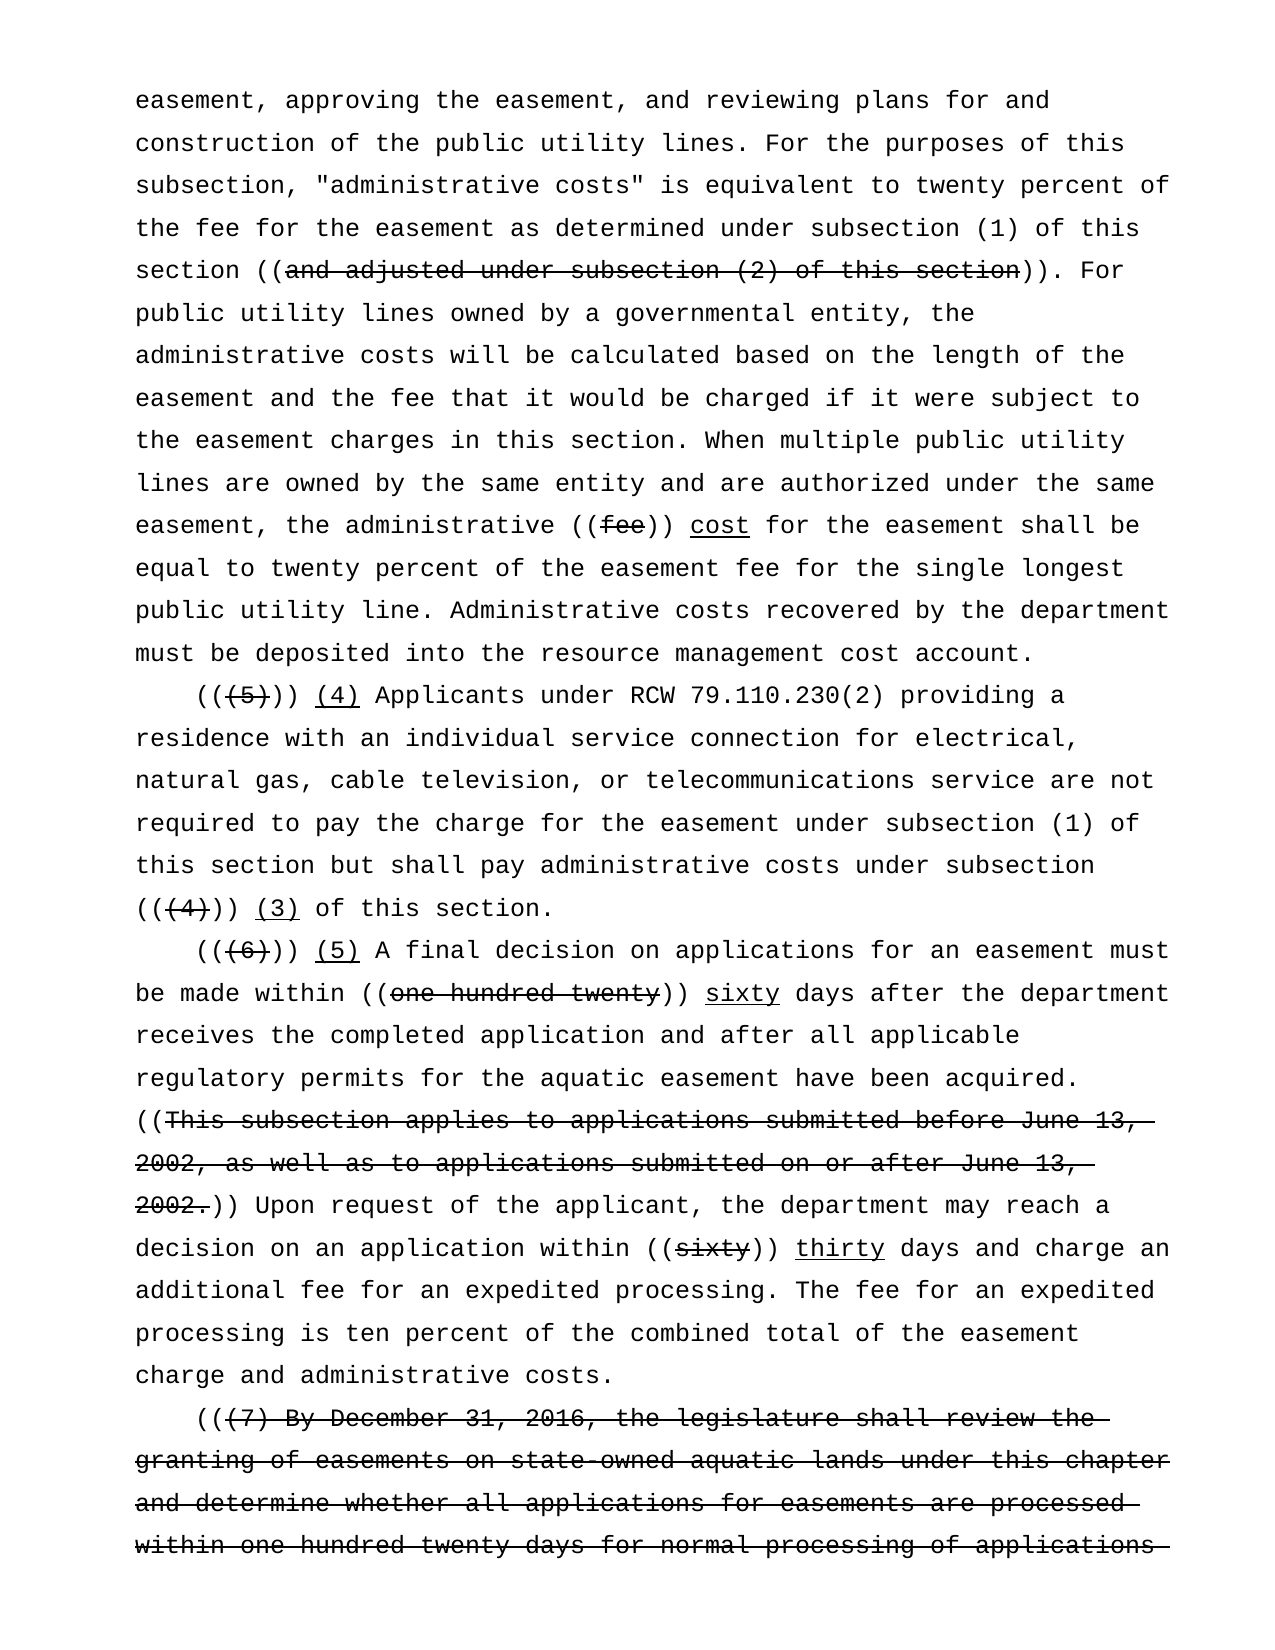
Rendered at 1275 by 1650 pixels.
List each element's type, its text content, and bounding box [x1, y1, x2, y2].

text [135, 1548, 1170, 1562]
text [135, 75, 1170, 670]
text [135, 1463, 1170, 1546]
text (((6))) (5) A final decision on applications for an easement must be made within ((one hundred twenty)) sixty days after the department receives the completed application and after all applicable regulatory permits for the aquatic easement have been acquired. ((This subsection applies to applications submitted before June 13, 2002, as well as to applications submitted on or after June 13, 2002.)) Upon request of the applicant, the department may reach a decision on an application within ((sixty)) thirty days and charge an additional fee for an expedited processing. The fee for an expedited processing is ten percent of the combined total of the easement charge and administrative costs. [135, 925, 1170, 1392]
text (((5))) (4) Applicants under RCW 79.110.230(2) providing a residence with an individual service connection for electrical, natural gas, cable television, or telecommunications service are not required to pay the charge for the easement under subsection (1) of this section but shall pay administrative costs under subsection (((4))) (3) of this section. [135, 670, 1170, 925]
